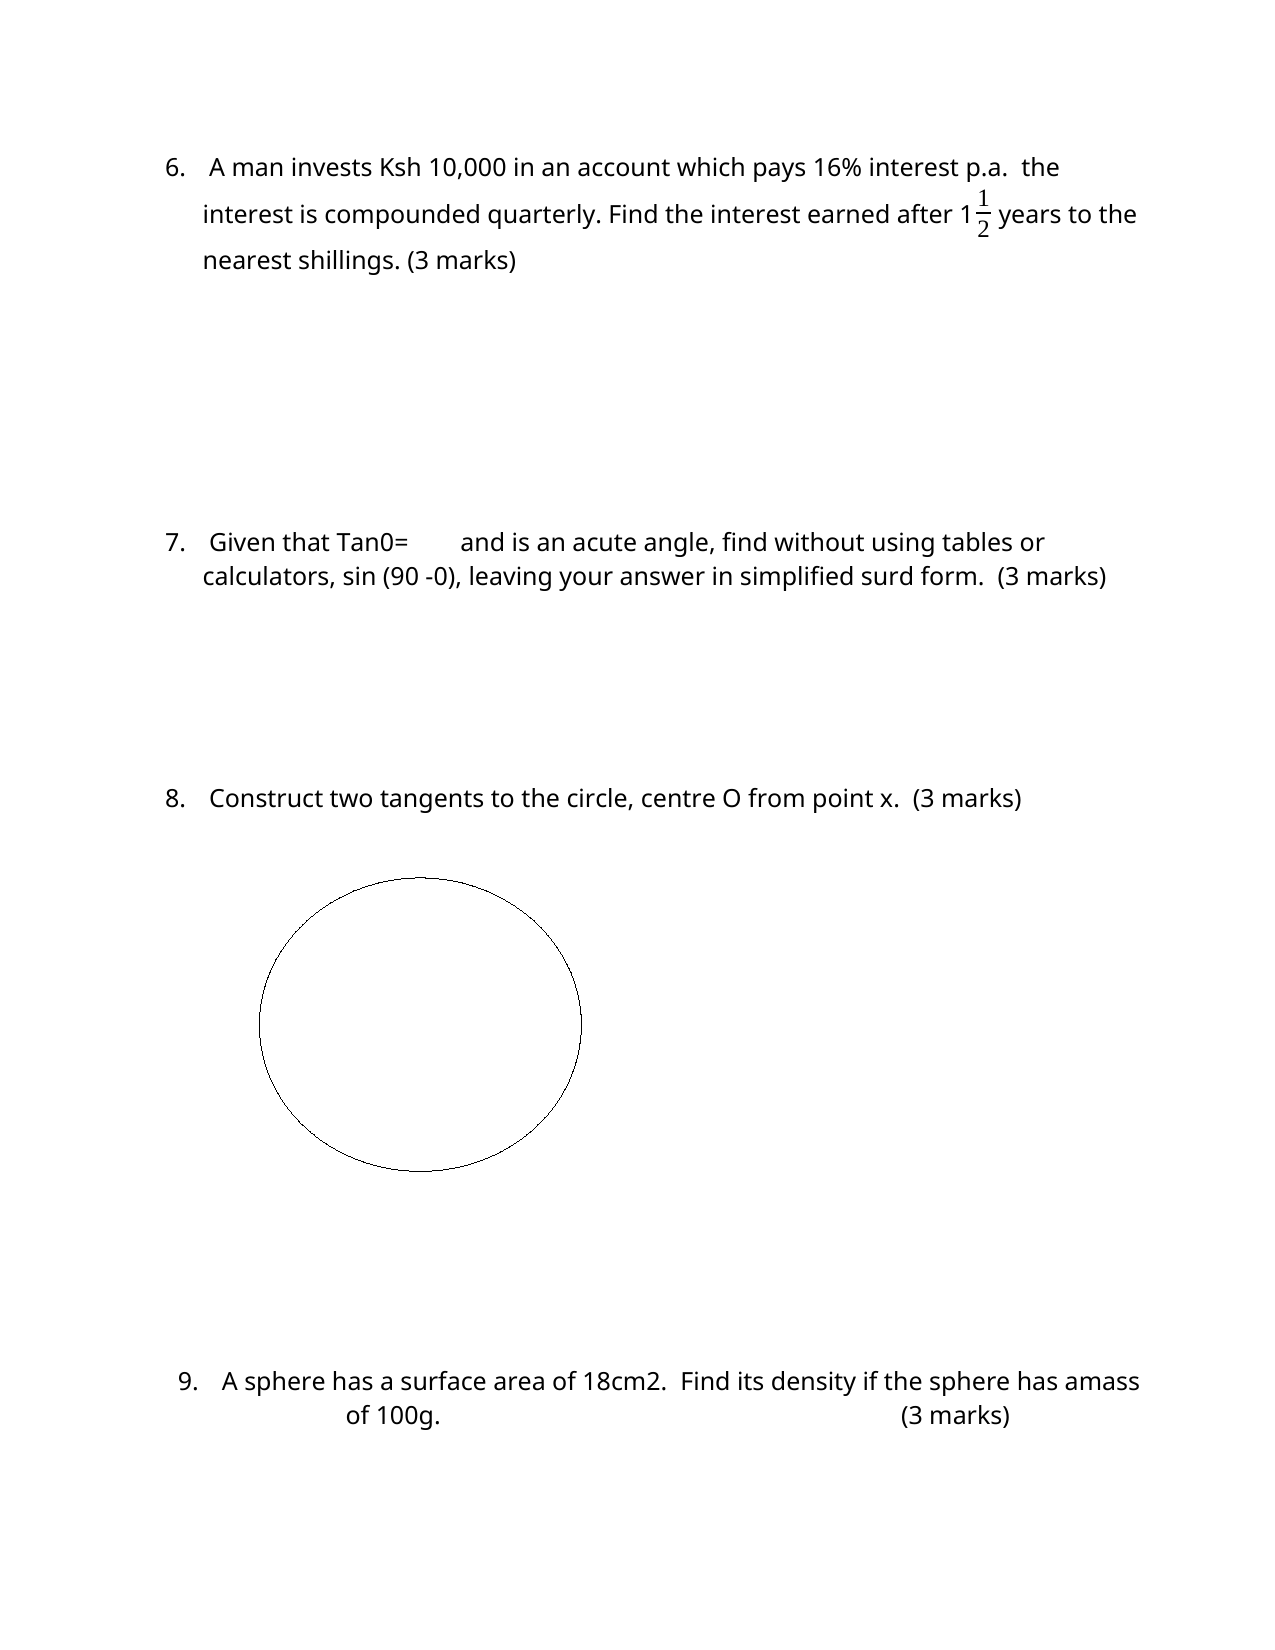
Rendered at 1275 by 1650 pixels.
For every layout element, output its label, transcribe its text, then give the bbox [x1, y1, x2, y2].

list A sphere has a surface area of 18cm2. Find its density if the sphere has amass of 100g. (3 marks) [165, 1364, 1153, 1432]
list Construct two tangents to the circle, centre O from point x. (3 marks) [165, 781, 1153, 815]
list Given that Tan0= and is an acute angle, find without using tables or calculators, sin (90 -0), leaving your answer in simplified surd form. (3 marks) [165, 524, 1153, 593]
list A man invests Ksh 10,000 in an account which pays 16% interest p.a. the interest is compounded quarterly. Find the interest earned after 1 years to the nearest shillings. (3 marks) [165, 150, 1153, 277]
